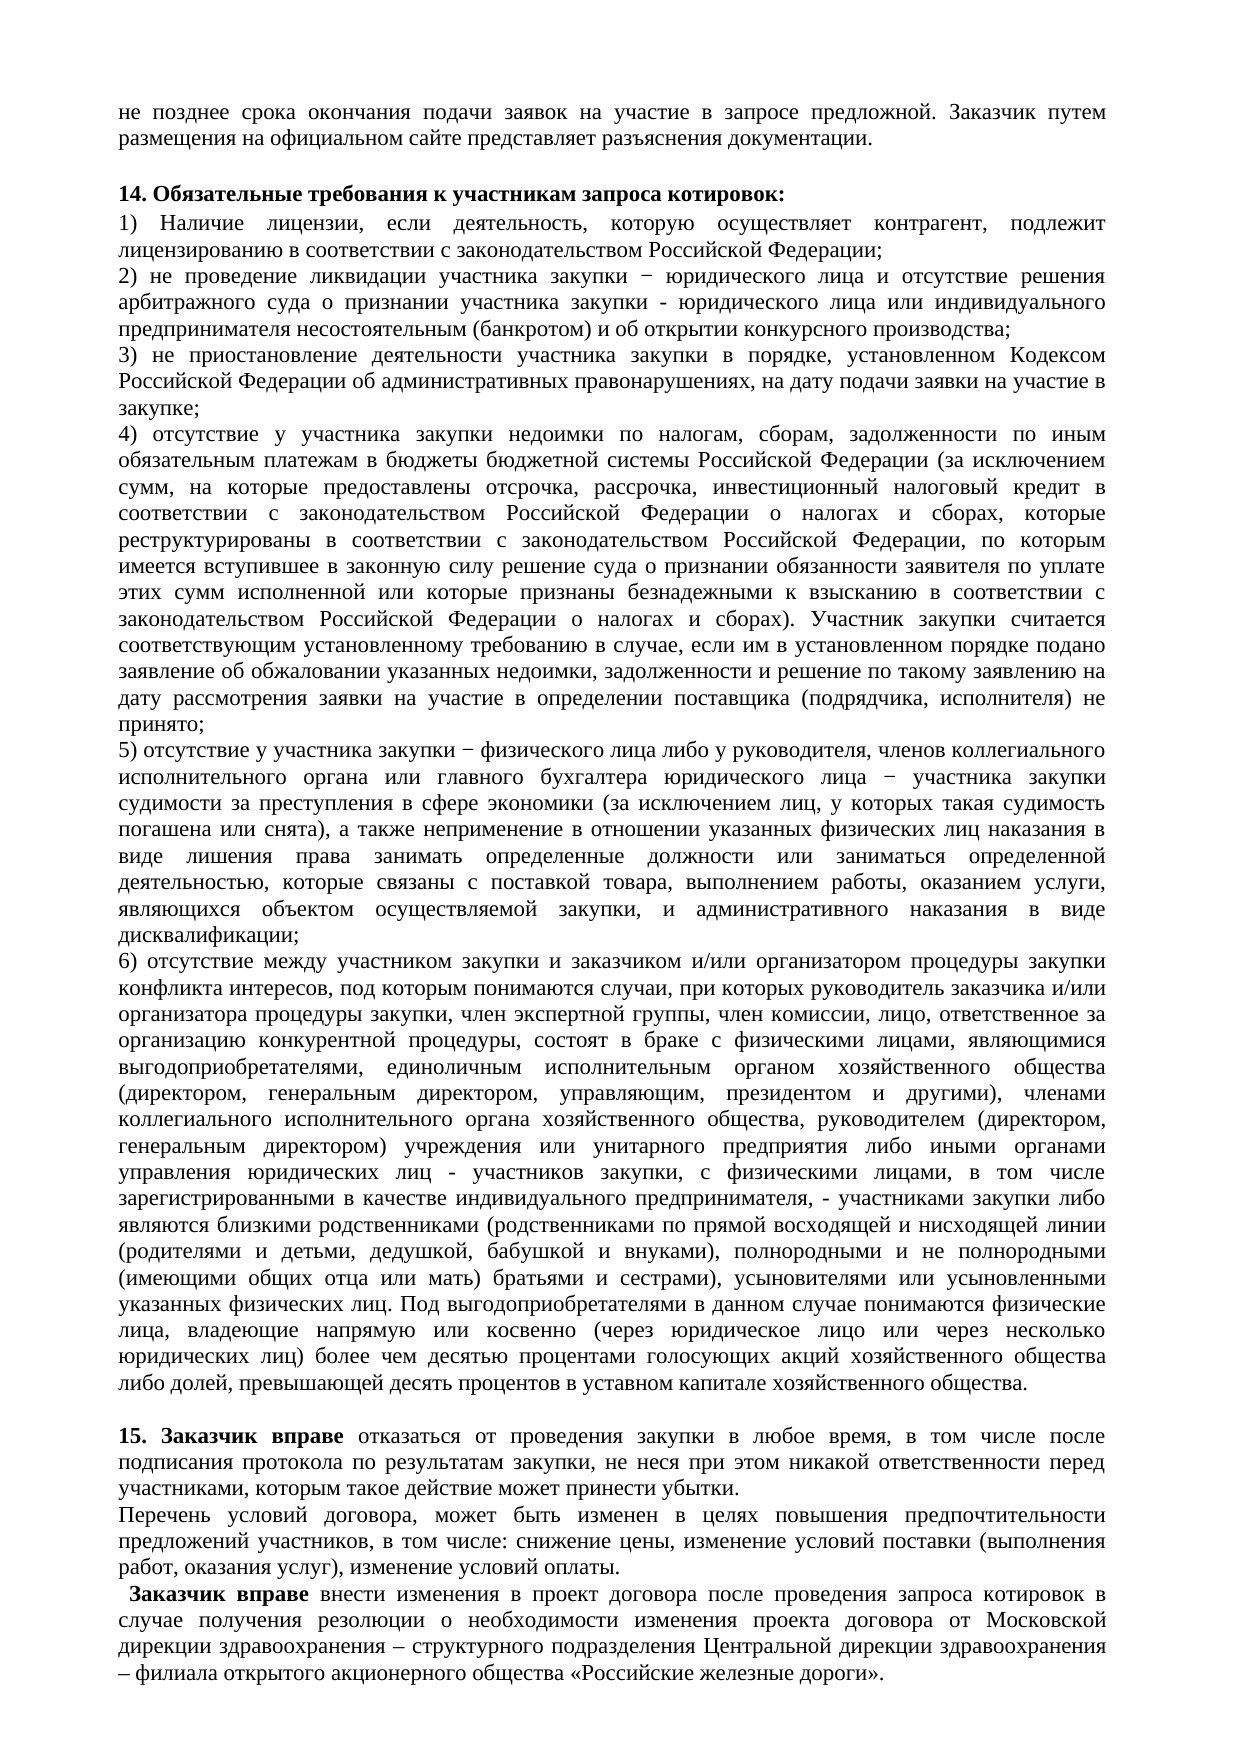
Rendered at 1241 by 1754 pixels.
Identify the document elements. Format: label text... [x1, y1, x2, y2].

text 4) отсутствие у участника закупки недоимки по налогам, сборам, задолженности по иным обязательным платежам в бюджеты бюджетной системы Российской Федерации (за исключением сумм, на которые предоставлены отсрочка, рассрочка, инвестиционный налоговый кредит в соответствии с законодательством Российской Федерации о налогах и сборах, которые реструктурированы в соответствии с законодательством Российской Федерации, по которым имеется вступившее в законную силу решение суда о признании обязанности заявителя по уплате этих сумм исполненной или которые признаны безнадежными к взысканию в соответствии с законодательством Российской Федерации о налогах и сборах). Участник закупки считается соответствующим установленному требованию в случае, если им в установленном порядке подано заявление об обжаловании указанных недоимки, задолженности и решение по такому заявлению на дату рассмотрения заявки на участие в определении поставщика (подрядчика, исполнителя) не принято; [118, 420, 1107, 736]
text 5) отсутствие у участника закупки − физического лица либо у руководителя, членов коллегиального исполнительного органа или главного бухгалтера юридического лица − участника закупки судимости за преступления в сфере экономики (за исключением лиц, у которых такая судимость погашена или снята), а также неприменение в отношении указанных физических лиц наказания в виде лишения права занимать определенные должности или заниматься определенной деятельностью, которые связаны с поставкой товара, выполнением работы, оказанием услуги, являющихся объектом осуществляемой закупки, и административного наказания в виде дисквалификации; [118, 736, 1107, 947]
text 1) Наличие лицензии, если деятельность, которую осуществляет контрагент, подлежит лицензированию в соответствии с законодательством Российской Федерации; [118, 209, 1107, 262]
text Заказчик вправе внести изменения в проект договора после проведения запроса котировок в случае получения резолюции о необходимости изменения проекта договора от Московской дирекции здравоохранения – структурного подразделения Центральной дирекции здравоохранения – филиала открытого акционерного общества «Российские железные дороги». [118, 1580, 1108, 1685]
text 6) отсутствие между участником закупки и заказчиком и/или организатором процедуры закупки конфликта интересов, под которым понимаются случаи, при которых руководитель заказчика и/или организатора процедуры закупки, член экспертной группы, член комиссии, лицо, ответственное за организацию конкурентной процедуры, состоят в браке с физическими лицами, являющимися выгодоприобретателями, единоличным исполнительным органом хозяйственного общества (директором, генеральным директором, управляющим, президентом и другими), членами коллегиального исполнительного органа хозяйственного общества, руководителем (директором, генеральным директором) учреждения или унитарного предприятия либо иными органами управления юридических лиц - участников закупки, с физическими лицами, в том числе зарегистрированными в качестве индивидуального предпринимателя, - участниками закупки либо являются близкими родственниками (родственниками по прямой восходящей и нисходящей линии (родителями и детьми, дедушкой, бабушкой и внуками), полнородными и не полнородными (имеющими общих отца или мать) братьями и сестрами), усыновителями или усыновленными указанных физических лиц. Под выгодоприобретателями в данном случае понимаются физические лица, владеющие напрямую или косвенно (через юридическое лицо или через несколько юридических лиц) более чем десятью процентами голосующих акций хозяйственного общества либо долей, превышающей десять процентов в уставном капитале хозяйственного общества. [118, 947, 1107, 1395]
text 2) не проведение ликвидации участника закупки − юридического лица и отсутствие решения арбитражного суда о признании участника закупки - юридического лица или индивидуального предпринимателя несостоятельным (банкротом) и об открытии конкурсного производства; [118, 262, 1107, 341]
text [118, 98, 1107, 151]
text Перечень условий договора, может быть изменен в целях повышения предпочтительности предложений участников, в том числе: снижение цены, изменение условий поставки (выполнения работ, оказания услуг), изменение условий оплаты. [118, 1501, 1107, 1580]
text 14. Обязательные требования к участникам запроса котировок: [118, 180, 1107, 206]
text 3) не приостановление деятельности участника закупки в порядке, установленном Кодексом Российской Федерации об административных правонарушениях, на дату подачи заявки на участие в закупке; [118, 341, 1107, 420]
text 15. Заказчик вправе отказаться от проведения закупки в любое время, в том числе после подписания протокола по результатам закупки, не неся при этом никакой ответственности перед участниками, которым такое действие может принести убытки. [118, 1422, 1107, 1501]
